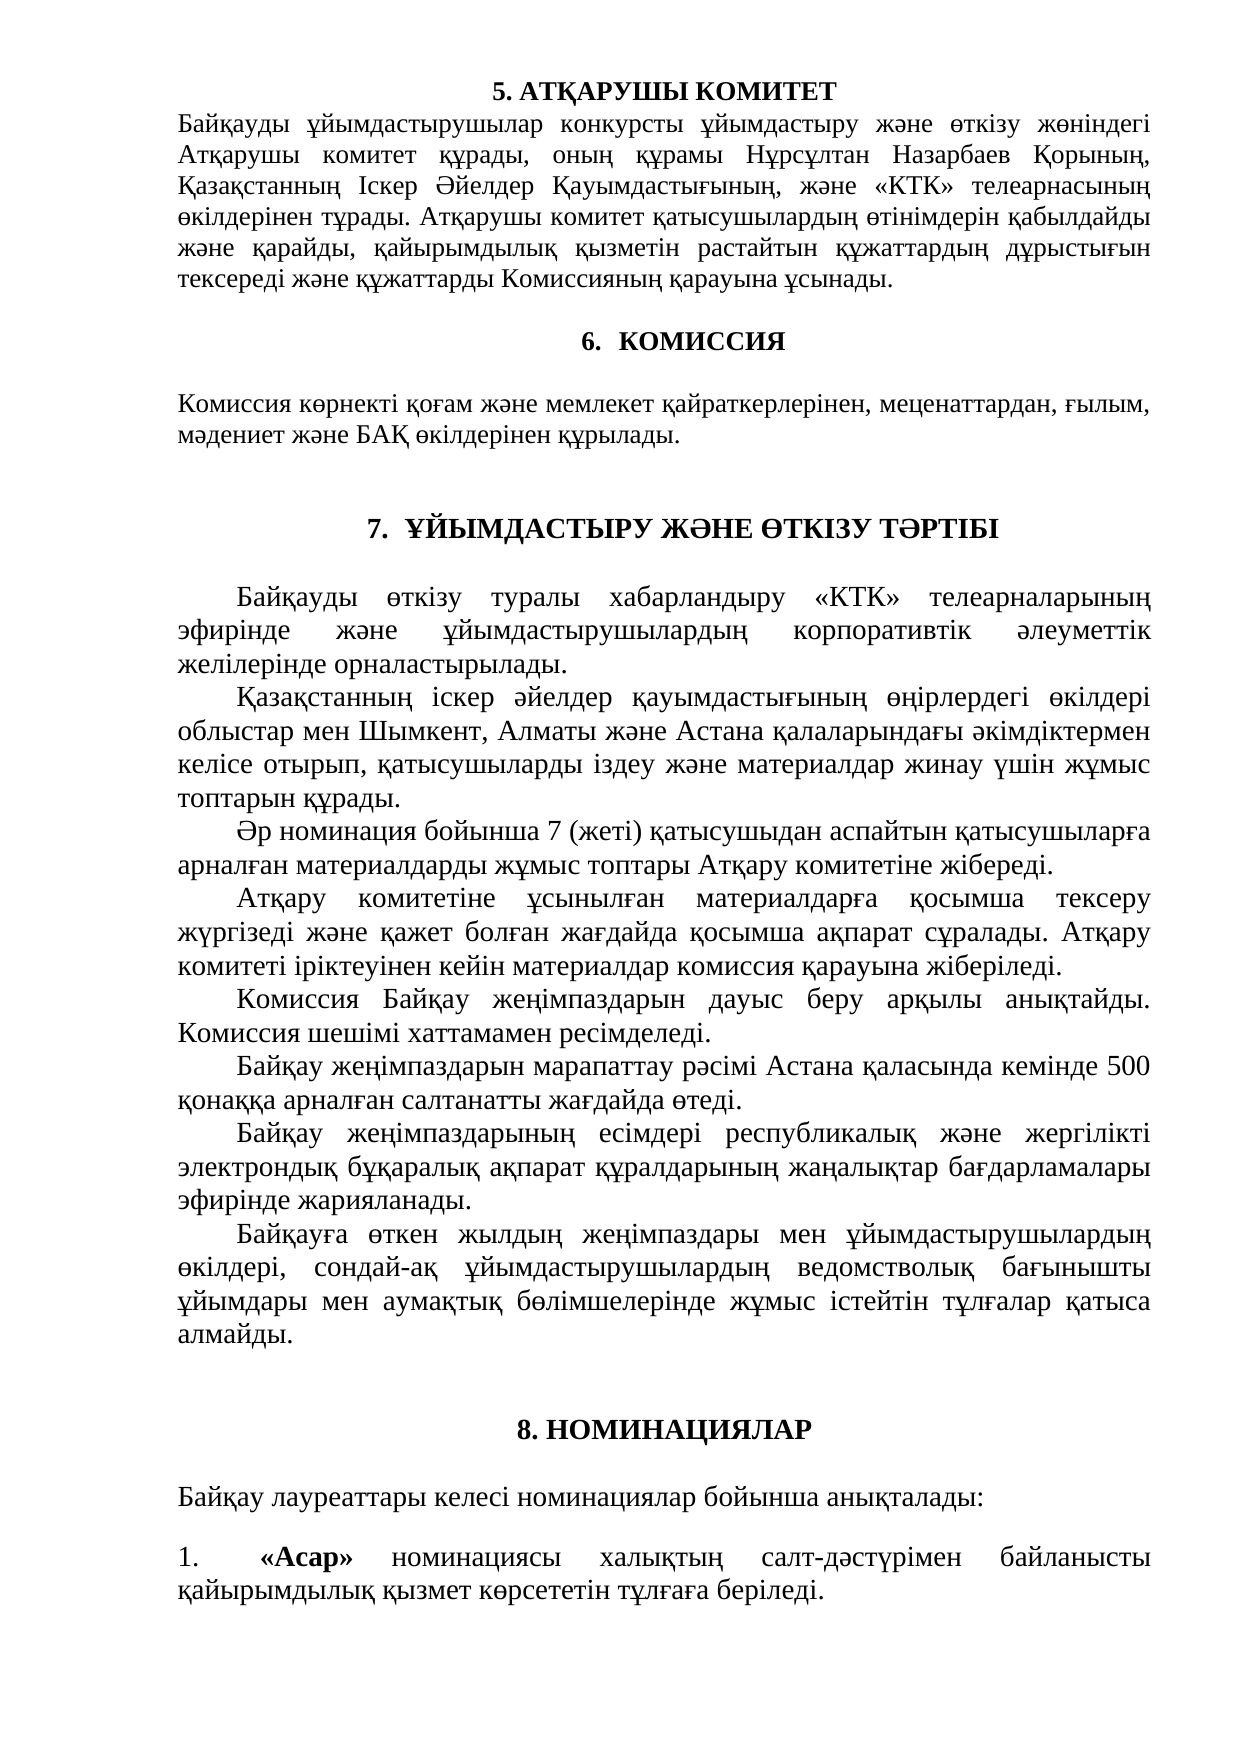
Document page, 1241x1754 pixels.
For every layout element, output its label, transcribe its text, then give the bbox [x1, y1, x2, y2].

text Комиссия Байқау жеңімпаздарын дауыс беру арқылы анықтайды. Комиссия шешімі хаттамамен ресімделеді. [177, 981, 1152, 1048]
list КОМИССИЯ [215, 325, 1152, 356]
text Байқауға өткен жылдың жеңімпаздары мен ұйымдастырушылардың өкілдері, сондай-ақ ұйымдастырушылардың ведомстволық бағынышты ұйымдары мен аумақтық бөлімшелерінде жұмыс істейтін тұлғалар қатыса алмайды. [177, 1216, 1152, 1350]
text Қазақстанның іскер әйелдер қауымдастығының өңірлердегі өкілдері облыстар мен Шымкент, Алматы және Астана қалаларындағы әкімдіктермен келісе отырып, қатысушыларды іздеу және материалдар жинау үшін жұмыс топтарын құрады. [177, 679, 1152, 813]
list ҰЙЫМДАСТЫРУ ЖӘНЕ ӨТКІЗУ ТӘРТІБІ [215, 512, 1152, 545]
list «Асар» номинациясы халықтың салт-дәстүрімен байланысты қайырымдылық қызмет көрсететін тұлғаға беріледі. [177, 1539, 1152, 1606]
text Байқау жеңімпаздарын марапаттау рәсімі Астана қаласында кемінде 500 қонаққа арналған салтанатты жағдайда өтеді. [177, 1048, 1152, 1115]
text Байқау жеңімпаздарының есімдері республикалық және жергілікті электрондық бұқаралық ақпарат құралдарының жаңалықтар бағдарламалары эфирінде жарияланады. [177, 1115, 1152, 1216]
text 8. НОМИНАЦИЯЛАР [177, 1412, 1152, 1446]
text Атқару комитетіне ұсынылған материалдарға қосымша тексеру жүргізеді және қажет болған жағдайда қосымша ақпарат сұралады. Атқару комитеті іріктеуінен кейін материалдар комиссия қарауына жіберіледі. [177, 881, 1152, 981]
text 5. АТҚАРУШЫ КОМИТЕТ [177, 76, 1152, 107]
text Әр номинация бойынша 7 (жеті) қатысушыдан аспайтын қатысушыларға арналған материалдарды жұмыс топтары Атқару комитетіне жібереді. [177, 813, 1152, 881]
text Байқауды ұйымдастырушылар конкурсты ұйымдастыру және өткізу жөніндегі Атқарушы комитет құрады, оның құрамы Нұрсұлтан Назарбаев Қорының, Қазақстанның Іскер Әйелдер Қауымдастығының, және «КТК» телеарнасының өкілдерінен тұрады. Атқарушы комитет қатысушылардың өтінімдерін қабылдайды және қарайды, қайырымдылық қызметін растайтын құжаттардың дұрыстығын тексереді және құжаттарды Комиссияның қарауына ұсынады. [177, 107, 1152, 293]
text Комиссия көрнекті қоғам және мемлекет қайраткерлерінен, меценаттардан, ғылым, мәдениет және БАҚ өкілдерінен құрылады. [177, 387, 1152, 449]
text Байқауды өткізу туралы хабарландыру «КТК» телеарналарының эфирінде және ұйымдастырушылардың корпоративтік әлеуметтік желілерінде орналастырылады. [177, 579, 1152, 679]
text Байқау лауреаттары келесі номинациялар бойынша анықталады: [177, 1479, 1152, 1513]
